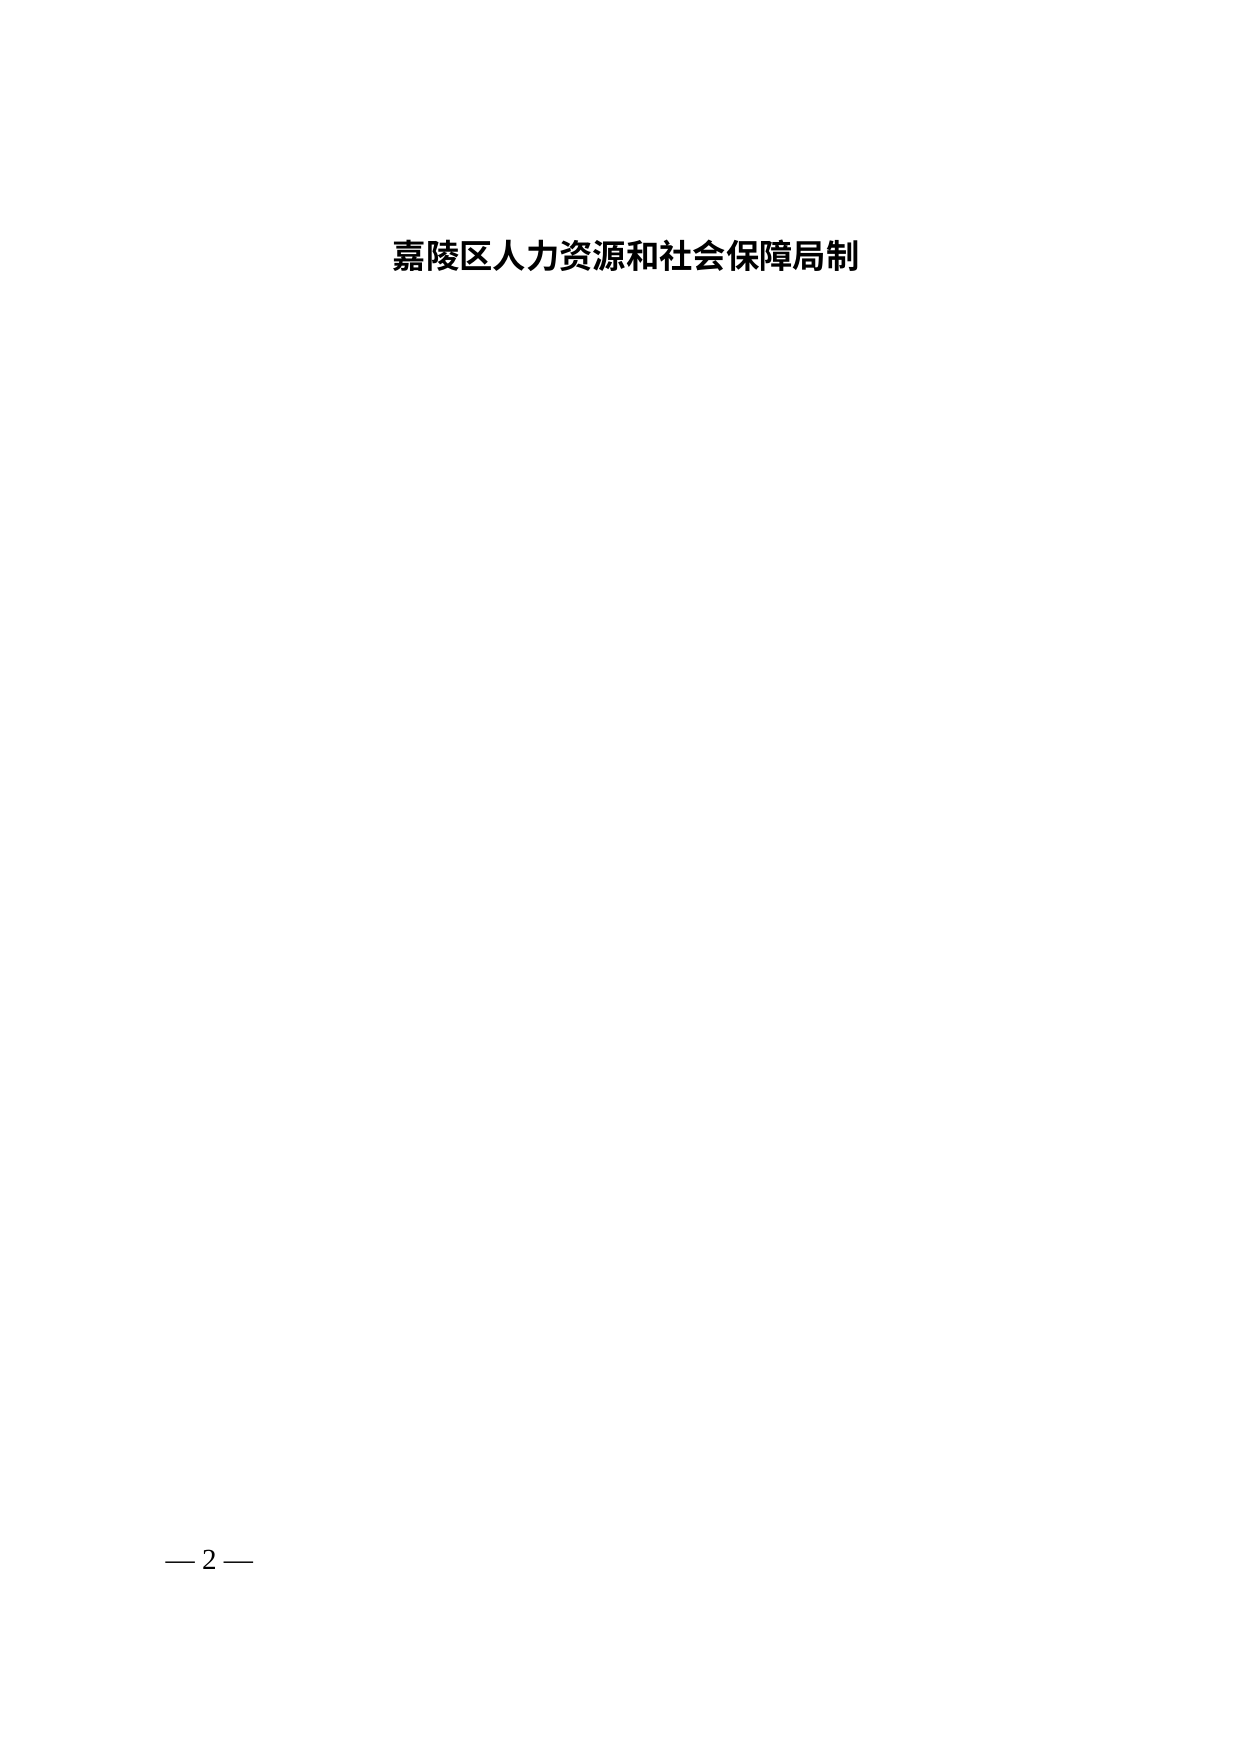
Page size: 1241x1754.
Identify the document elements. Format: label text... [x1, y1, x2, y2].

text 嘉陵区人力资源和社会保障局制 [165, 218, 1087, 281]
